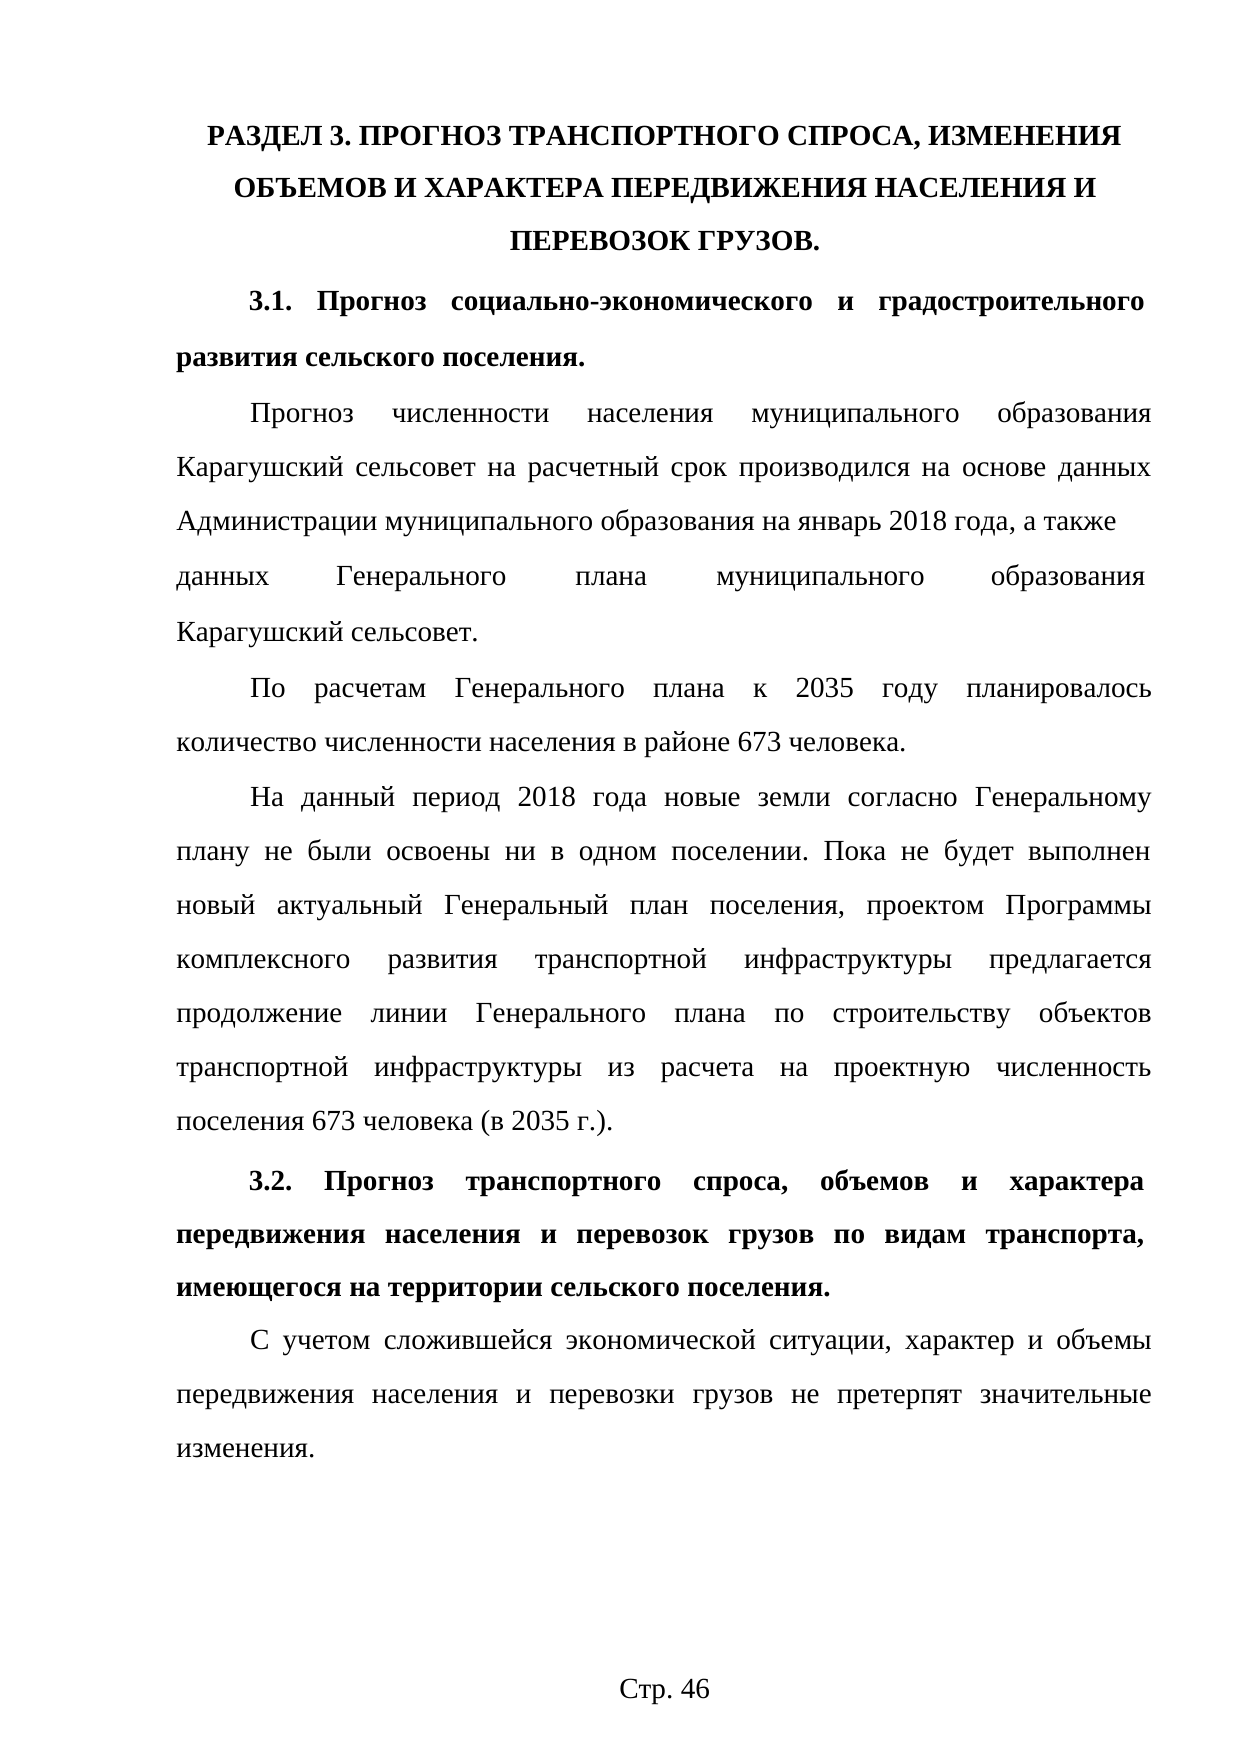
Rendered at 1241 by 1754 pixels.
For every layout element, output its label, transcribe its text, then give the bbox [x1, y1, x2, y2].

text данных Генерального плана муниципального образования [176, 558, 1152, 592]
text Карагушский сельсовет. [176, 614, 1152, 648]
text Прогноз численности населения муниципального образования Карагушский сельсовет на расчетный срок производился на основе данных Администрации муниципального образования на январь 2018 года, а также [176, 395, 1152, 537]
subtitle 3.2. Прогноз транспортного спроса, объемов и характера передвижения населения и перевозок грузов по видам транспорта, имеющегося на территории сельского поселения. [176, 1163, 1145, 1302]
text По расчетам Генерального плана к 2035 году планировалось количество численности населения в районе 673 человека. [176, 670, 1152, 757]
text С учетом сложившейся экономической ситуации, характер и объемы передвижения населения и перевозки грузов не претерпят значительные изменения. [176, 1322, 1152, 1463]
subtitle РАЗДЕЛ 3. ПРОГНОЗ ТРАНСПОРТНОГО СПРОСА, ИЗМЕНЕНИЯ ОБЪЕМОВ И ХАРАКТЕРА ПЕРЕДВИЖЕНИЯ НАСЕЛЕНИЯ И ПЕРЕВОЗОК ГРУЗОВ. [207, 118, 1122, 257]
subtitle 3.1. Прогноз социально-экономического и градостроительного развития сельского поселения. [176, 283, 1145, 372]
text На данный период 2018 года новые земли согласно Генеральному плану не были освоены ни в одном поселении. Пока не будет выполнен новый актуальный Генеральный план поселения, проектом Программы комплексного развития транспортной инфраструктуры предлагается продолжение линии Генерального плана по строительству объектов транспортной инфраструктуры из расчета на проектную численность поселения 673 человека (в 2035 г.). [176, 779, 1152, 1136]
